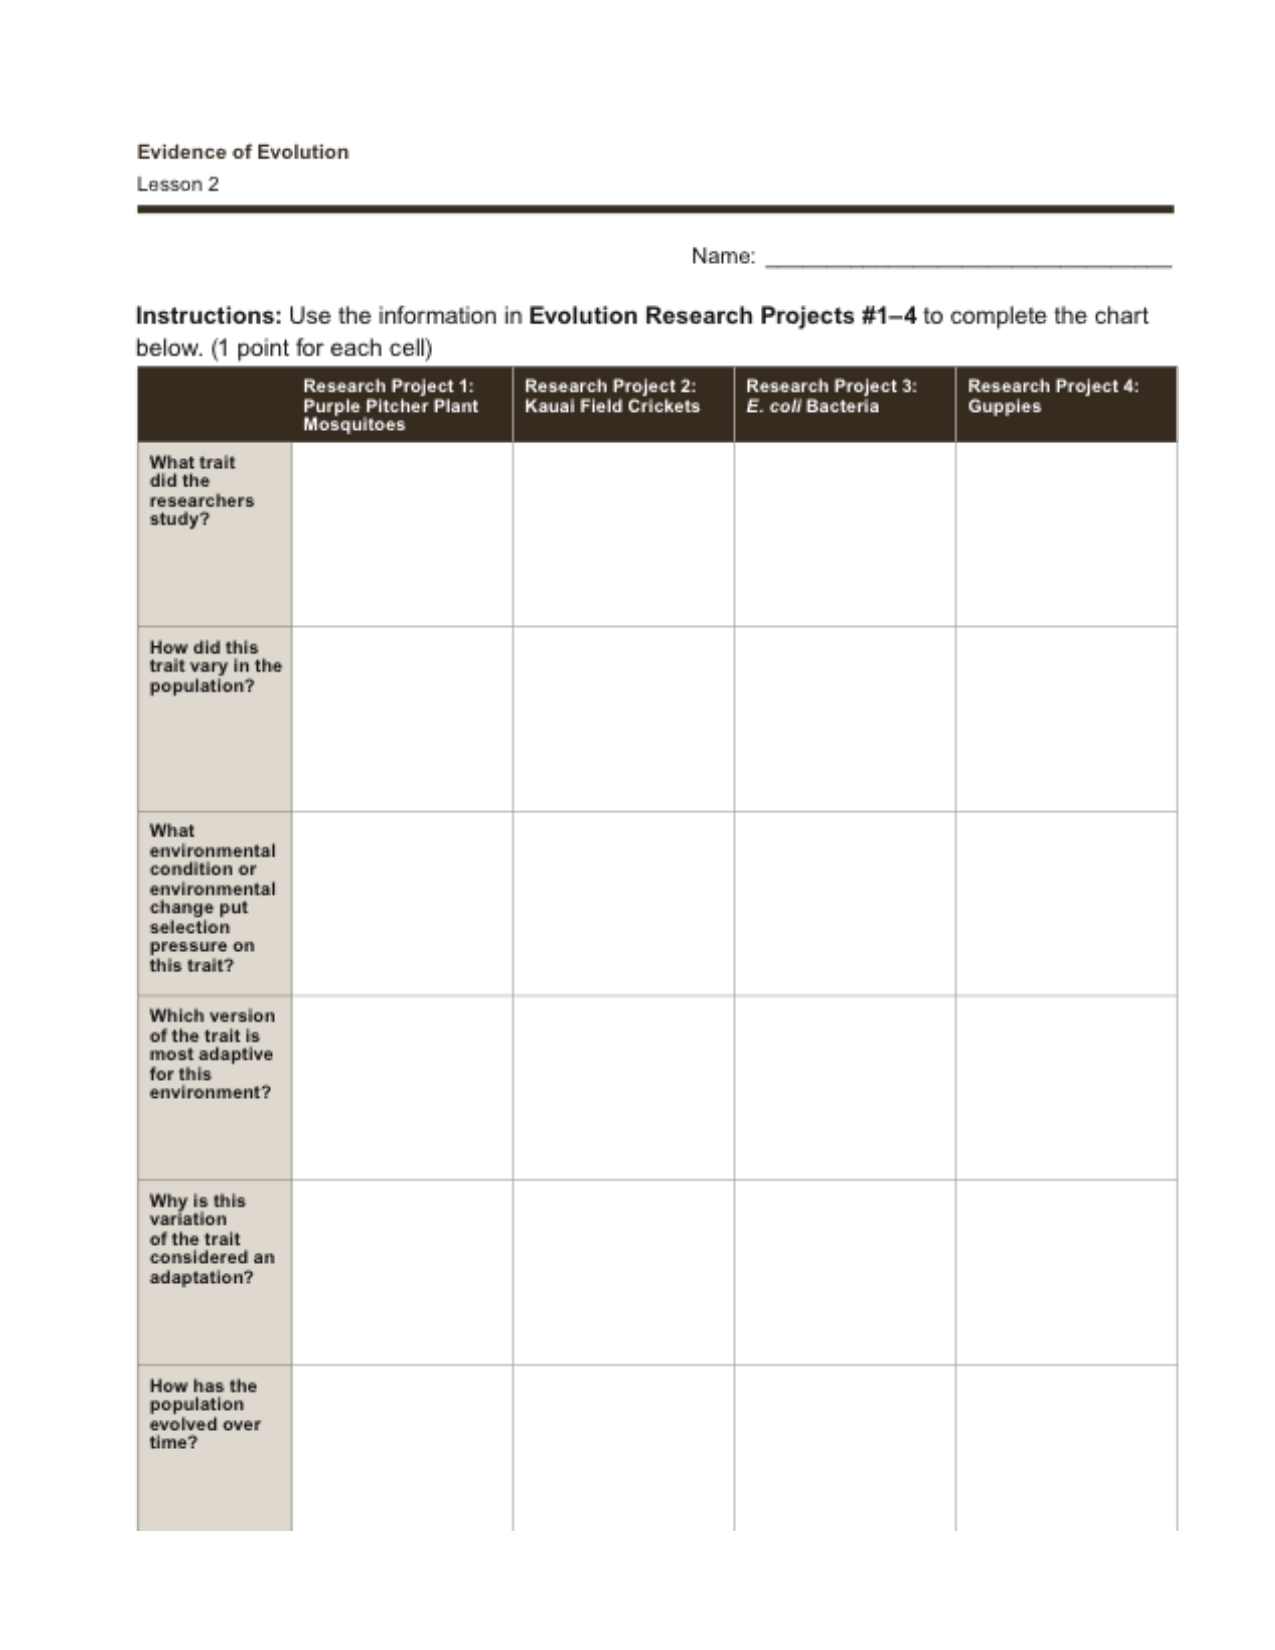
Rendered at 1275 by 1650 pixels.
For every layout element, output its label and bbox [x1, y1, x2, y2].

picture [120, 120, 1207, 1531]
